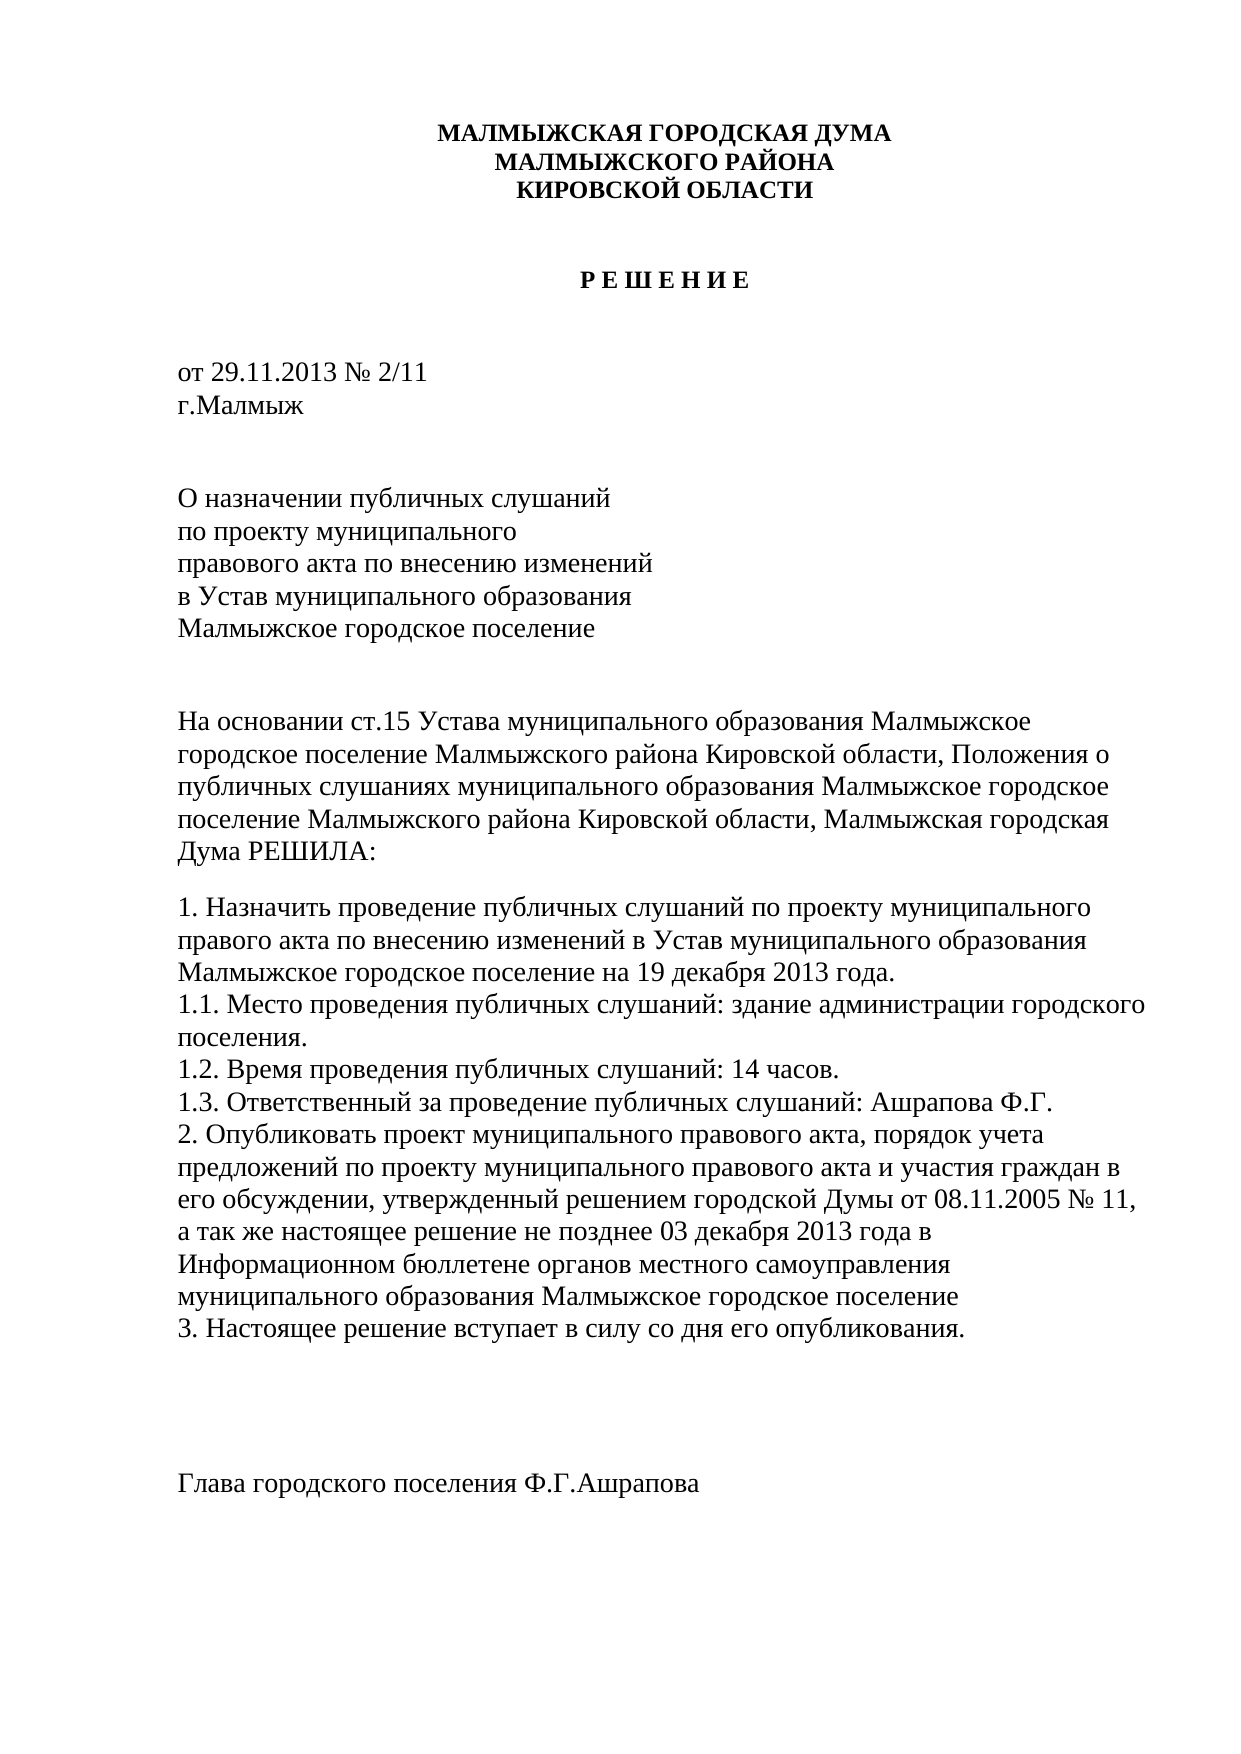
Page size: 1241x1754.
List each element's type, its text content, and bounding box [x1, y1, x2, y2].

text 3. Настоящее решение вступает в силу со дня его опубликования. [177, 1312, 1152, 1344]
text г.Малмыж [177, 388, 1152, 420]
text 1. Назначить проведение публичных слушаний по проекту муниципального правого акта по внесению изменений в Устав муниципального образования Малмыжское городское поселение на 19 декабря 2013 года. [177, 890, 1152, 988]
text На основании ст.15 Устава муниципального образования Малмыжское городское поселение Малмыжского района Кировской области, Положения о публичных слушаниях муниципального образования Малмыжское городское поселение Малмыжского района Кировской области, Малмыжская городская Дума РЕШИЛА: [177, 704, 1152, 866]
text 1.3. Ответственный за проведение публичных слушаний: Ашрапова Ф.Г. [177, 1085, 1152, 1117]
text МАЛМЫЖСКОГО РАЙОНА [177, 147, 1152, 176]
text Р Е Ш Е Н И Е [177, 266, 1152, 294]
text МАЛМЫЖСКАЯ ГОРОДСКАЯ ДУМА [177, 118, 1152, 147]
text правового акта по внесению изменений [177, 546, 1152, 578]
text 1.1. Место проведения публичных слушаний: здание администрации городского поселения. [177, 988, 1152, 1052]
text 2. Опубликовать проект муниципального правового акта, порядок учета предложений по проекту муниципального правового акта и участия граждан в его обсуждении, утвержденный решением городской Думы от 08.11.2005 № 11, а так же настоящее решение не позднее 03 декабря 2013 года в Информационном бюллетене органов местного самоуправления муниципального образования Малмыжское городское поселение [177, 1117, 1152, 1312]
text Малмыжское городское поселение [177, 611, 1152, 643]
text КИРОВСКОЙ ОБЛАСТИ [177, 176, 1152, 204]
text в Устав муниципального образования [177, 578, 1152, 611]
text 1.2. Время проведения публичных слушаний: 14 часов. [177, 1052, 1152, 1085]
text от 29.11.2013 № 2/11 [177, 355, 1152, 388]
text по проекту муниципального [177, 514, 1152, 546]
text Глава городского поселения Ф.Г.Ашрапова [177, 1466, 1152, 1499]
text О назначении публичных слушаний [177, 481, 1152, 514]
